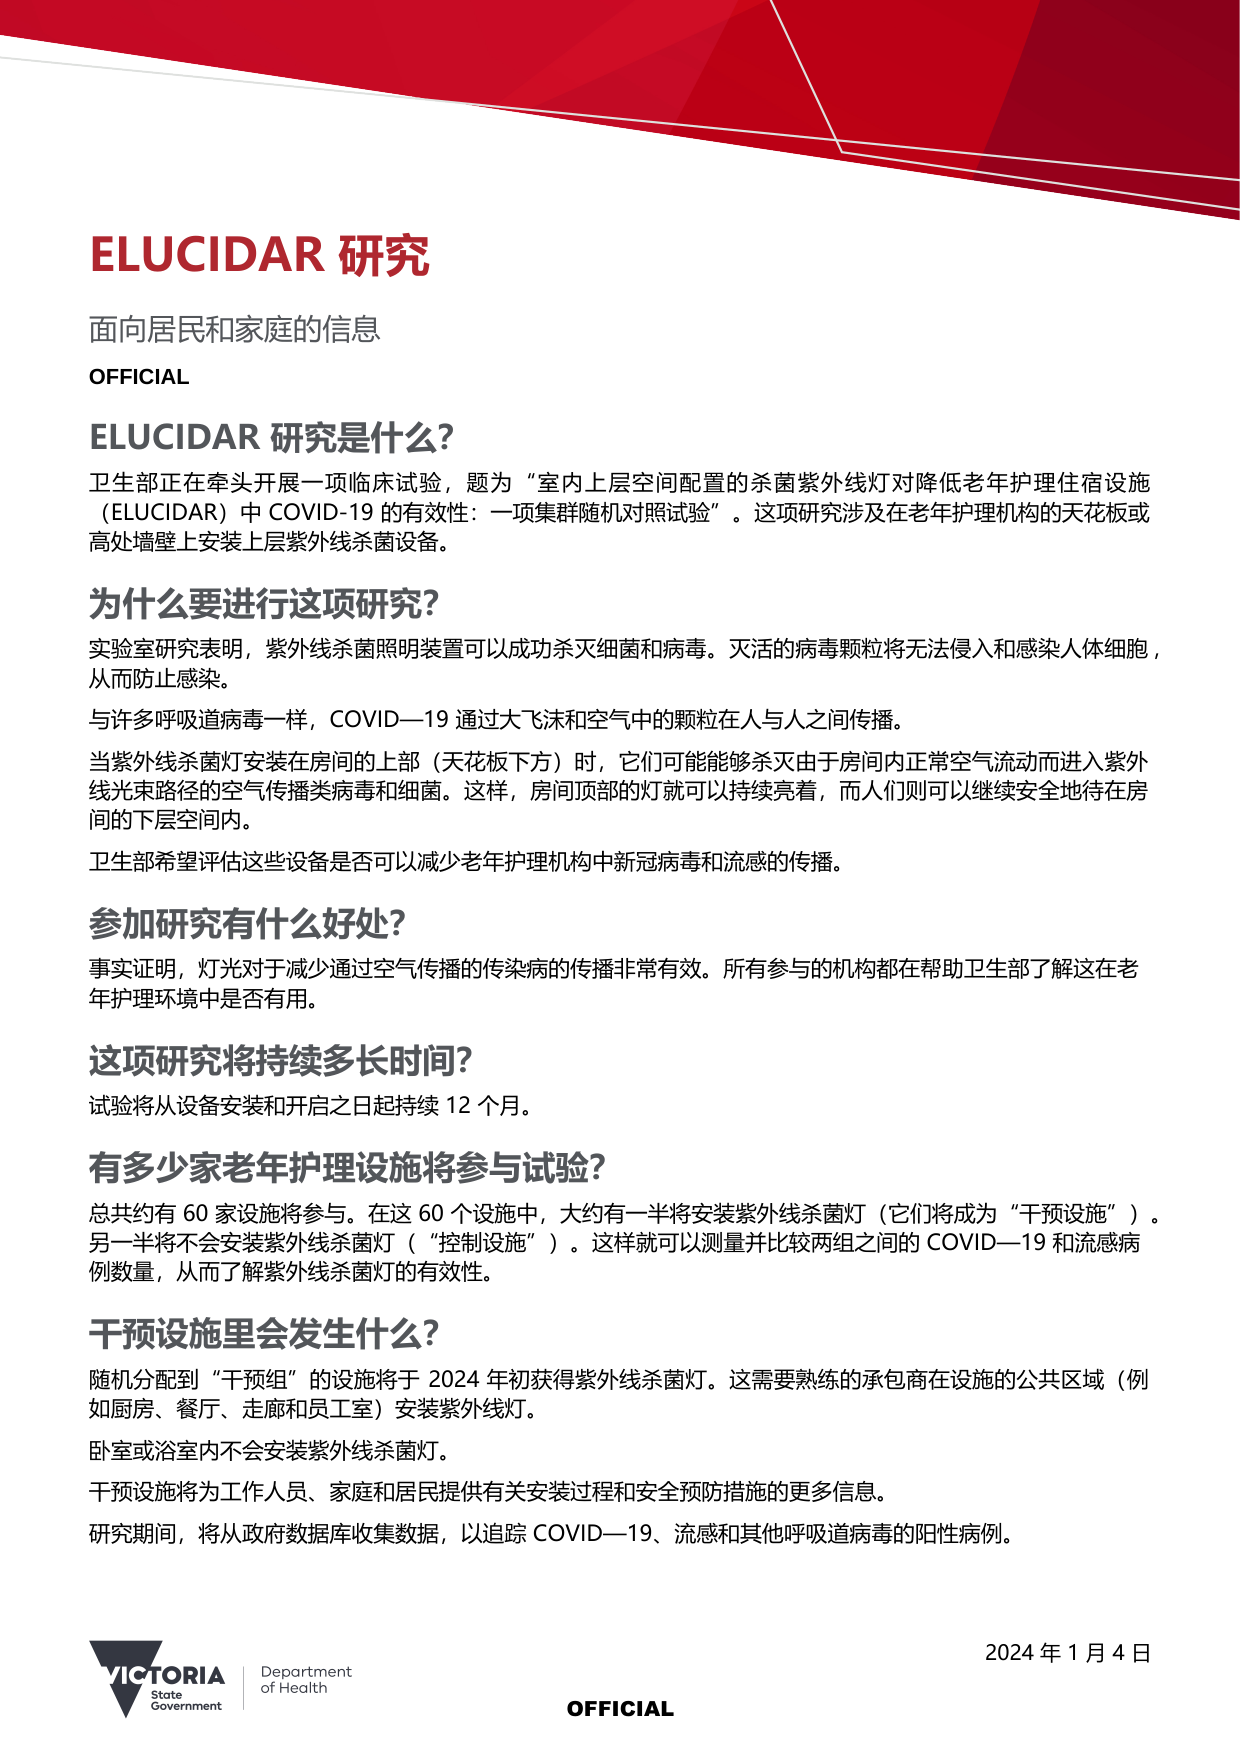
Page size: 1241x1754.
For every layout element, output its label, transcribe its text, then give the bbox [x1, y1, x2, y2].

text 卫生部正在牵头开展一项临床试验，题为“室内上层空间配置的杀菌紫外线灯对降低老年护理住宿设施（ELUCIDAR）中 COVID-19 的有效性：一项集群随机对照试验”。这项研究涉及在老年护理机构的天花板或高处墙壁上安装上层紫外线杀菌设备。 [89, 467, 1152, 555]
text 研究期间，将从政府数据库收集数据，以追踪 COVID—19、流感和其他呼吸道病毒的阳性病例。 [89, 1518, 1152, 1547]
text 总共约有 60 家设施将参与。在这 60 个设施中，大约有一半将安装紫外线杀菌灯（它们将成为“干预设施”）。另一半将不会安装紫外线杀菌灯（“控制设施”）。这样就可以测量并比较两组之间的 COVID—19 和流感病例数量，从而了解紫外线杀菌灯的有效性。 [89, 1198, 1152, 1285]
picture [0, 1595, 1241, 1754]
subtitle 这项研究将持续多长时间？ [89, 1037, 1152, 1081]
text 干预设施将为工作人员、家庭和居民提供有关安装过程和安全预防措施的更多信息。 [89, 1476, 1152, 1505]
subtitle ELUCIDAR 研究是什么？ [89, 414, 1152, 458]
subtitle 参加研究有什么好处？ [89, 900, 1152, 944]
text 卫生部希望评估这些设备是否可以减少老年护理机构中新冠病毒和流感的传播。 [89, 846, 1152, 875]
table_cell OFFICIAL [89, 360, 1167, 389]
text 事实证明，灯光对于减少通过空气传播的传染病的传播非常有效。所有参与的机构都在帮助卫生部了解这在老年护理环境中是否有用。 [89, 953, 1152, 1012]
text 试验将从设备安装和开启之日起持续 12 个月。 [89, 1090, 1152, 1119]
text 随机分配到“干预组”的设施将于 2024 年初获得紫外线杀菌灯。这需要熟练的承包商在设施的公共区域（例如厨房、餐厅、走廊和员工室）安装紫外线灯。 [89, 1364, 1152, 1422]
text 当紫外线杀菌灯安装在房间的上部（天花板下方）时，它们可能能够杀灭由于房间内正常空气流动而进入紫外线光束路径的空气传播类病毒和细菌。这样，房间顶部的灯就可以持续亮着，而人们则可以继续安全地待在房间的下层空间内。 [89, 746, 1152, 833]
text 实验室研究表明，紫外线杀菌照明装置可以成功杀灭细菌和病毒。灭活的病毒颗粒将无法侵入和感染人体细胞，从而防止感染。 [89, 633, 1152, 692]
text 卧室或浴室内不会安装紫外线杀菌灯。 [89, 1434, 1152, 1464]
table_header ELUCIDAR 研究 [89, 64, 1167, 309]
picture [0, 0, 1240, 224]
subtitle 干预设施里会发生什么？ [89, 1310, 1152, 1354]
subtitle 为什么要进行这项研究？ [89, 580, 1152, 624]
text 与许多呼吸道病毒一样，COVID—19 通过大飞沫和空气中的颗粒在人与人之间传播。 [89, 704, 1152, 733]
subtitle 有多少家老年护理设施将参与试验？ [89, 1144, 1152, 1188]
table_cell 面向居民和家庭的信息 [89, 309, 1167, 360]
